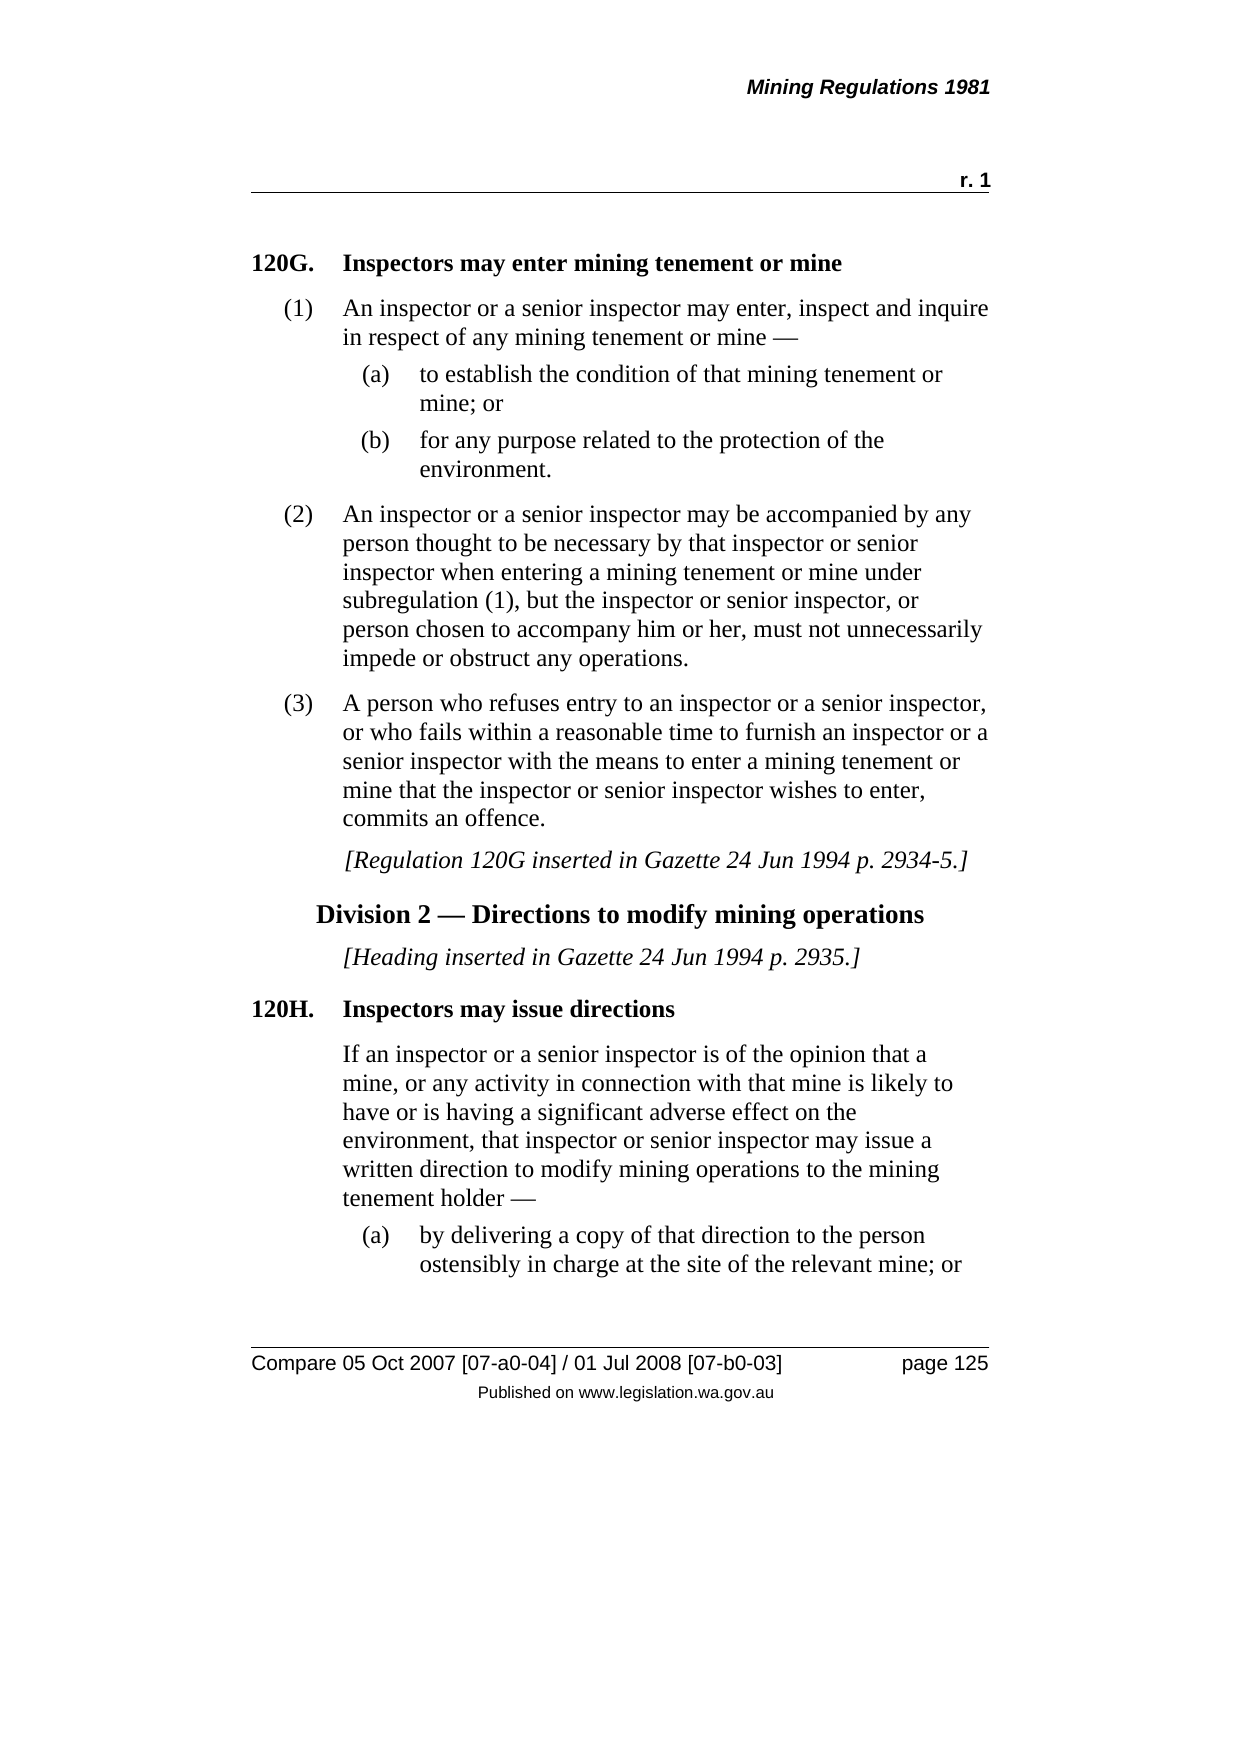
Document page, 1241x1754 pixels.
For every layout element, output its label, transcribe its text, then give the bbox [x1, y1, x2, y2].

text (3) A person who refuses entry to an inspector or a senior inspector, or who fails within a reasonable time to furnish an inspector or a senior inspector with the means to enter a mining tenement or mine that the inspector or senior inspector wishes to enter, commits an offence. [251, 688, 989, 832]
subtitle 120G. Inspectors may enter mining tenement or mine [251, 248, 989, 277]
subtitle 120H. Inspectors may issue directions [251, 994, 989, 1022]
text (b) for any purpose related to the protection of the environment. [251, 425, 989, 483]
text (a) by delivering a copy of that direction to the person ostensibly in charge at the site of the relevant mine; or [251, 1220, 989, 1277]
text [Regulation 120G inserted in Gazette 24 Jun 1994 p. 2934-5.] [251, 845, 989, 873]
subtitle Division 2 — Directions to modify mining operations [251, 898, 989, 929]
text (a) to establish the condition of that mining tenement or mine; or [251, 359, 989, 417]
text (1) An inspector or a senior inspector may enter, inspect and inquire in respect of any mining tenement or mine — [251, 293, 989, 351]
text (2) An inspector or a senior inspector may be accompanied by any person thought to be necessary by that inspector or senior inspector when entering a mining tenement or mine under subregulation (1), but the inspector or senior inspector, or person chosen to accompany him or her, must not unnecessarily impede or obstruct any operations. [251, 499, 989, 672]
subtitle [Heading inserted in Gazette 24 Jun 1994 p. 2935.] [252, 942, 989, 971]
text If an inspector or a senior inspector is of the opinion that a mine, or any activity in connection with that mine is likely to have or is having a significant adverse effect on the environment, that inspector or senior inspector may issue a written direction to modify mining operations to the mining tenement holder — [251, 1039, 989, 1212]
